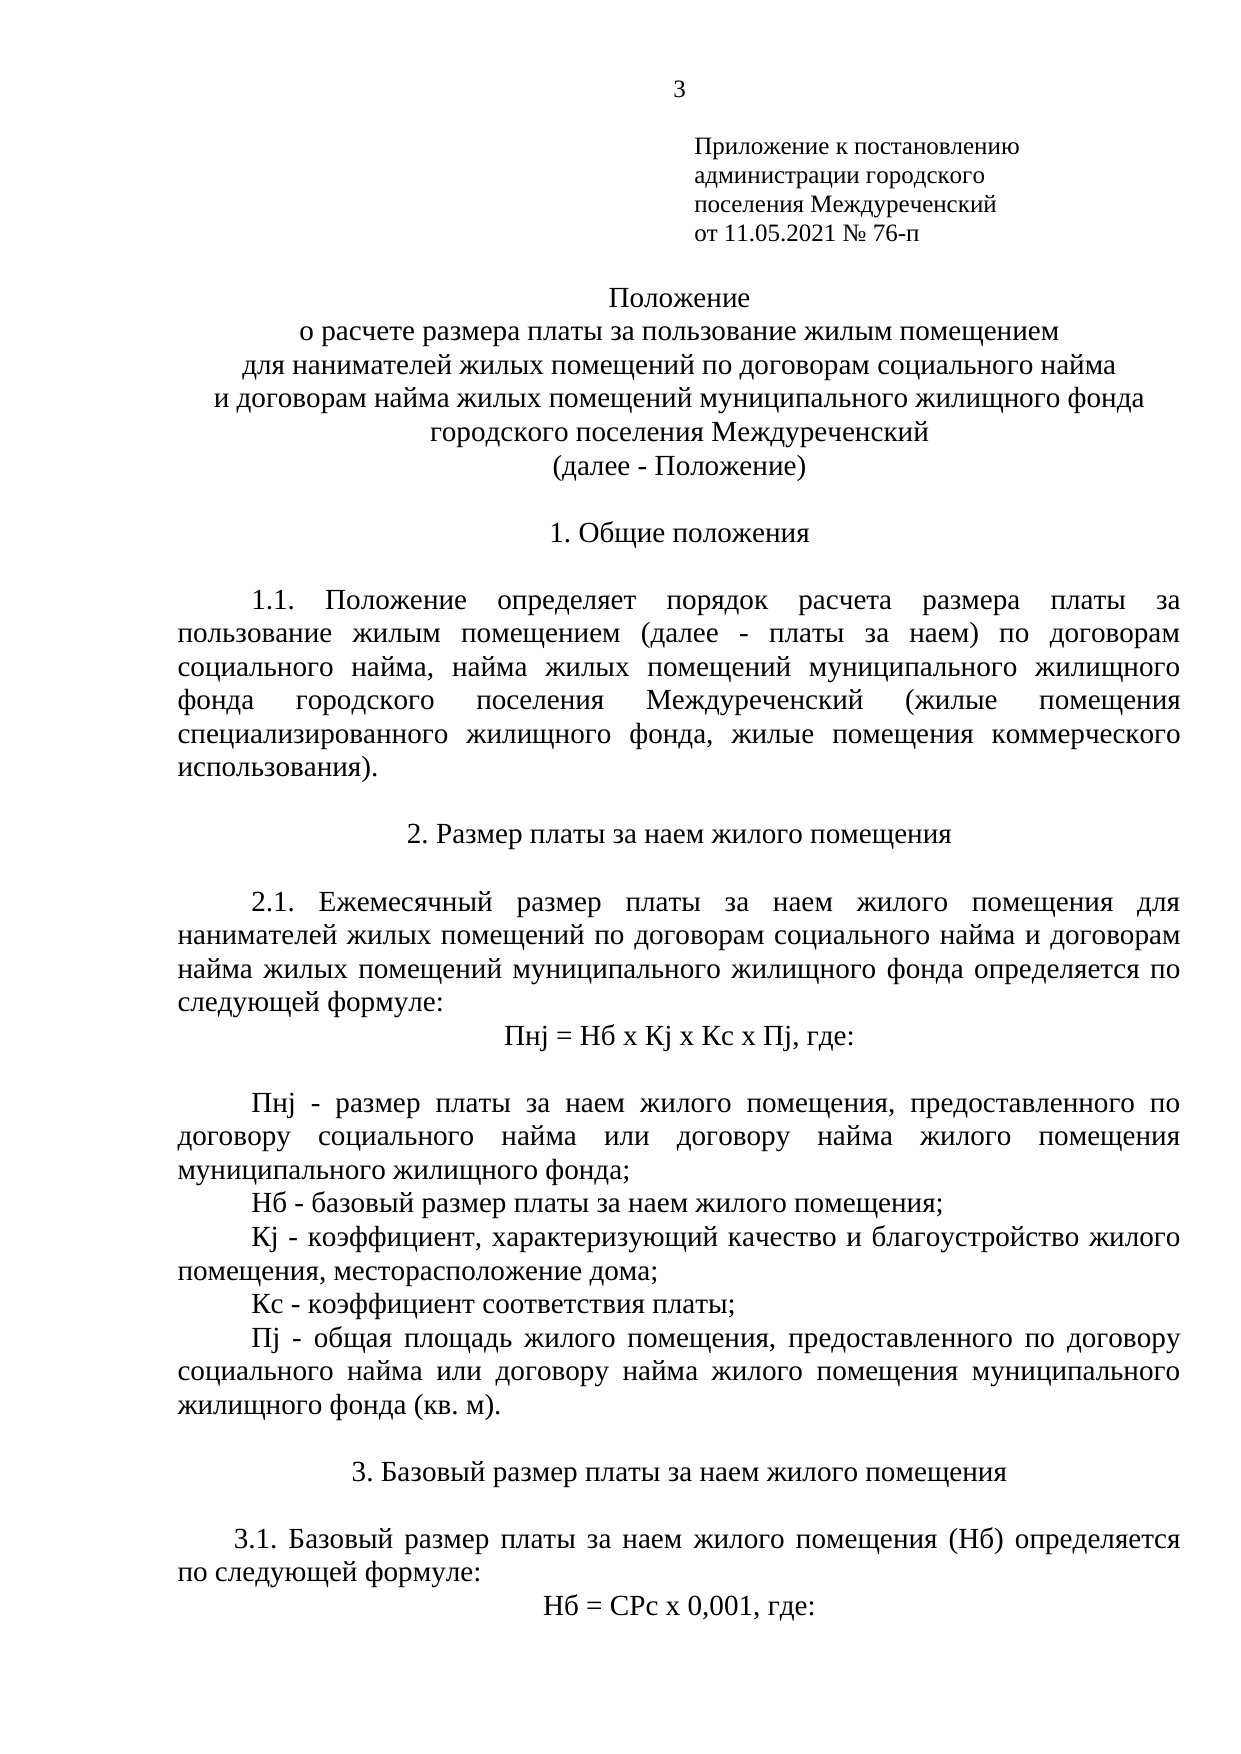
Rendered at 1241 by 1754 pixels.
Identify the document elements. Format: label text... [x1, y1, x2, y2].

text и договорам найма жилых помещений муниципального жилищного фонда [177, 381, 1181, 414]
text 2. Размер платы за наем жилого помещения [177, 817, 1181, 850]
text Пj - общая площадь жилого помещения, предоставленного по договору социального найма или договору найма жилого помещения муниципального жилищного фонда (кв. м). [177, 1320, 1181, 1420]
text о расчете размера платы за пользование жилым помещением [177, 313, 1181, 347]
text для нанимателей жилых помещений по договорам социального найма [177, 347, 1181, 381]
text 1.1. Положение определяет порядок расчета размера платы за пользование жилым помещением (далее - платы за наем) по договорам социального найма, найма жилых помещений муниципального жилищного фонда городского поселения Междуреченский (жилые помещения специализированного жилищного фонда, жилые помещения коммерческого использования). [177, 582, 1181, 783]
text поселения Междуреченский [694, 189, 1181, 218]
text Пнj = Нб x Кj x Кс x Пj, где: [177, 1018, 1181, 1051]
text Нб = СРс x 0,001, где: [177, 1588, 1181, 1622]
text 2.1. Ежемесячный размер платы за наем жилого помещения для нанимателей жилых помещений по договорам социального найма и договорам найма жилых помещений муниципального жилищного фонда определяется по следующей формуле: [177, 884, 1181, 1018]
text 3. Базовый размер платы за наем жилого помещения [177, 1454, 1181, 1487]
text Нб - базовый размер платы за наем жилого помещения; [177, 1186, 1181, 1219]
text городского поселения Междуреченский [177, 414, 1181, 448]
text Приложение к постановлению [694, 131, 1181, 160]
text (далее - Положение) [177, 448, 1181, 481]
text Кj - коэффициент, характеризующий качество и благоустройство жилого помещения, месторасположение дома; [177, 1219, 1181, 1286]
text Положение [177, 280, 1181, 313]
text Кс - коэффициент соответствия платы; [177, 1286, 1181, 1320]
text администрации городского [694, 160, 1181, 189]
text 1. Общие положения [177, 515, 1181, 548]
text 3.1. Базовый размер платы за наем жилого помещения (Нб) определяется по следующей формуле: [177, 1521, 1181, 1588]
text от 11.05.2021 № 76-п [694, 218, 1181, 246]
text Пнj - размер платы за наем жилого помещения, предоставленного по договору социального найма или договору найма жилого помещения муниципального жилищного фонда; [177, 1085, 1181, 1186]
